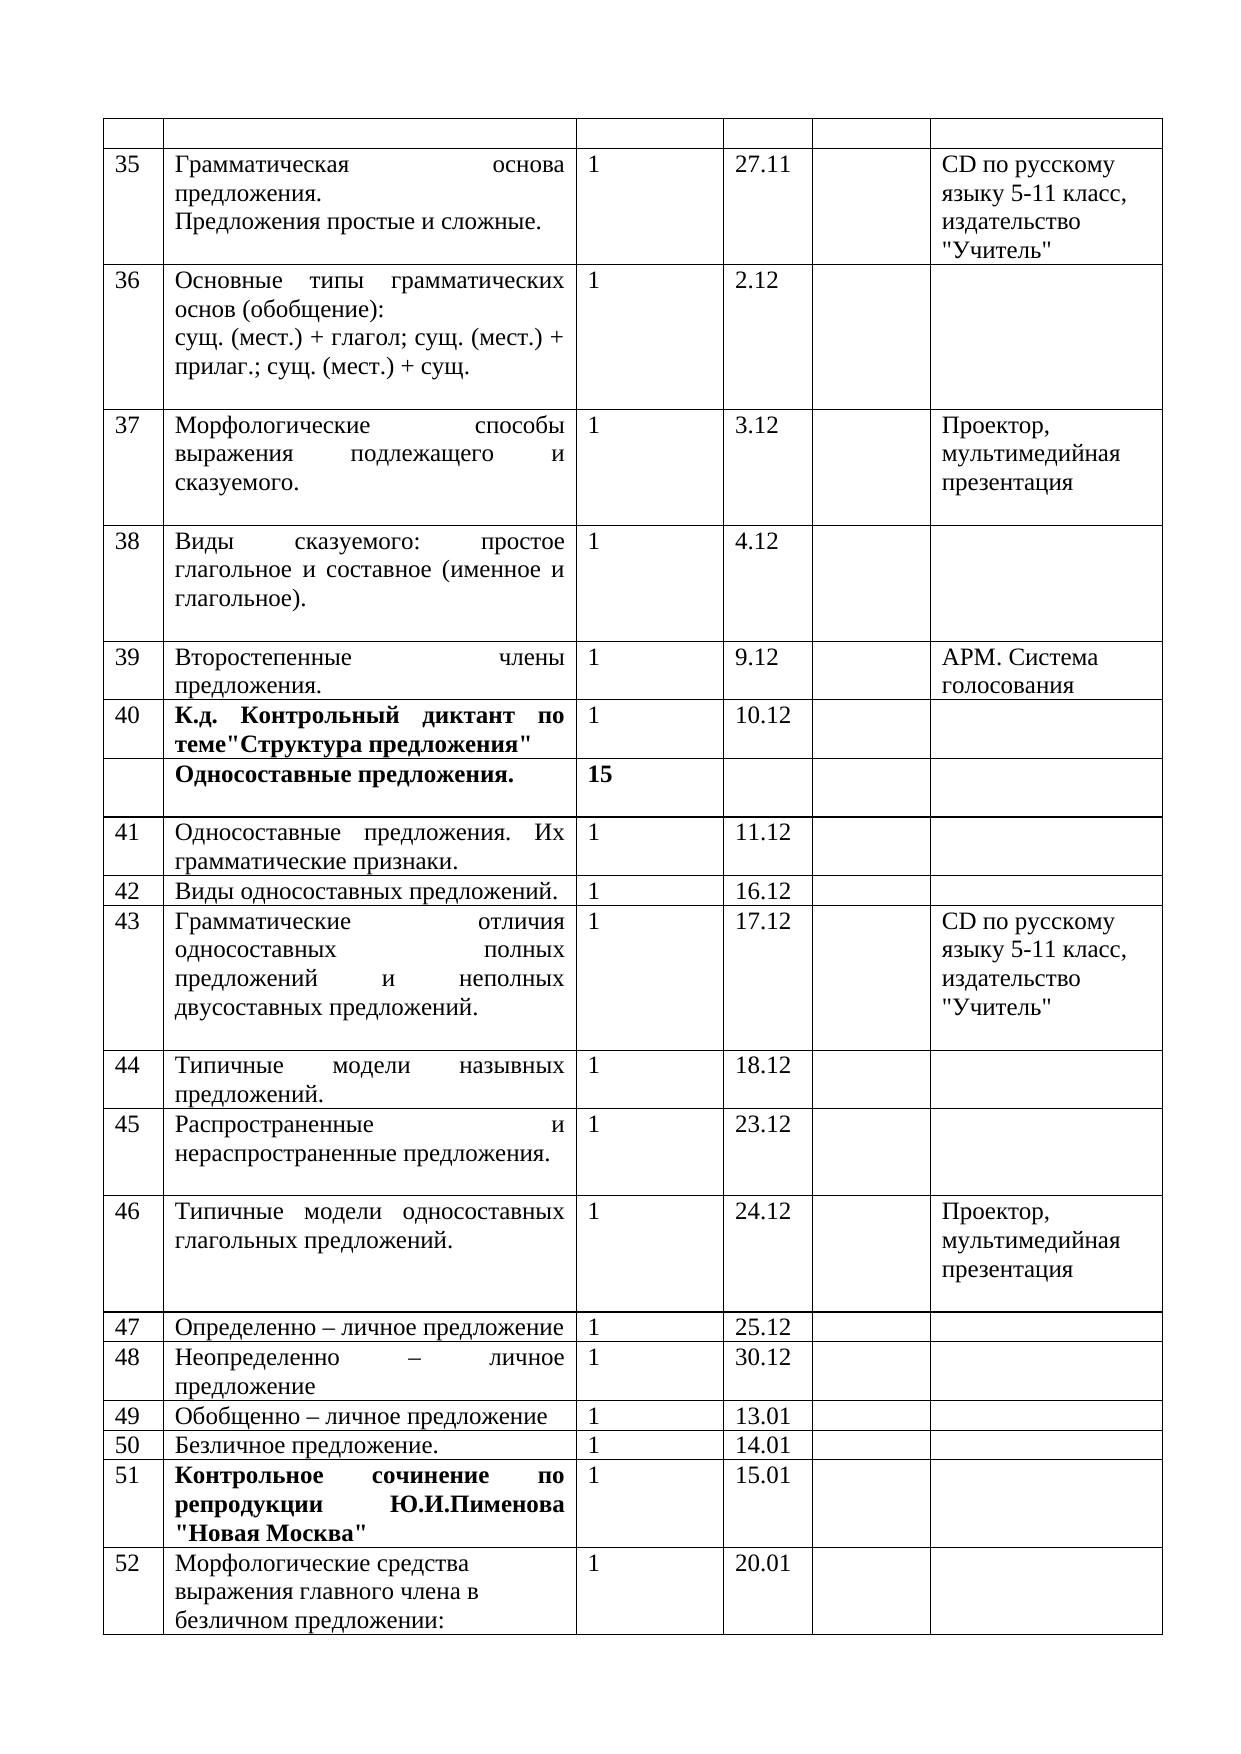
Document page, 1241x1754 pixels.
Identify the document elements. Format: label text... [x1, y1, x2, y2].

table_cell 1 [577, 642, 723, 699]
table_cell 27.11 [724, 149, 812, 264]
table_cell 42 [104, 876, 163, 905]
table_cell 1 [577, 1196, 723, 1311]
table_cell [931, 1051, 1162, 1108]
table_cell [813, 1548, 930, 1634]
table_cell [931, 700, 1162, 758]
table_cell АРМ. Система голосования [931, 642, 1162, 699]
table_cell [931, 1109, 1162, 1195]
table_cell 18.12 [724, 1051, 812, 1108]
table_cell 1 [577, 1548, 723, 1634]
table_cell Грамматическая основа предложения. Предложения простые и сложные. [164, 149, 576, 264]
table_cell 1 [577, 149, 723, 264]
table_cell 1 [577, 1313, 723, 1341]
table_cell [813, 1342, 930, 1400]
table_cell [931, 119, 1162, 148]
table_cell [813, 410, 930, 525]
table_cell 51 [104, 1460, 163, 1547]
table_cell 44 [104, 1051, 163, 1108]
table_cell 1 [577, 1051, 723, 1108]
table_cell [931, 1431, 1162, 1459]
table_cell 39 [104, 642, 163, 699]
table_cell [724, 119, 812, 148]
table_cell Односоставные предложения. Их грамматические признаки. [164, 818, 576, 875]
table_cell [813, 1313, 930, 1341]
table_cell 13.01 [724, 1401, 812, 1429]
table_cell Основные типы грамматических основ (обобщение): сущ. (мест.) + глагол; сущ. (мест.) + прилаг.; сущ. (мест.) + сущ. [164, 265, 576, 409]
table_cell [931, 876, 1162, 905]
table_cell [931, 1342, 1162, 1400]
table_cell [931, 526, 1162, 641]
table_cell 48 [104, 1342, 163, 1400]
table_cell 52 [104, 1548, 163, 1634]
table_cell 6 [577, 119, 723, 148]
table_cell 1 [577, 1342, 723, 1400]
table_cell 15.01 [724, 1460, 812, 1547]
table_cell [813, 876, 930, 905]
table_cell СD по русскому языку 5-11 класс, издательство "Учитель" [931, 149, 1162, 264]
table_cell 45 [104, 1109, 163, 1195]
table_cell [931, 818, 1162, 875]
table_cell 15 [577, 759, 723, 816]
table_cell [813, 265, 930, 409]
table_cell [931, 1460, 1162, 1547]
table_cell 35 [104, 149, 163, 264]
table_cell Проектор, мультимедийная презентация [931, 1196, 1162, 1311]
table_cell 1 [577, 876, 723, 905]
table_cell 1 [577, 1431, 723, 1459]
table_cell [813, 1401, 930, 1429]
table_cell Неопределенно – личное предложение [164, 1342, 576, 1400]
table_cell 1 [577, 906, 723, 1049]
table_cell Морфологические способы выражения подлежащего и сказуемого. [164, 410, 576, 525]
table_cell [931, 265, 1162, 409]
table_cell 38 [104, 526, 163, 641]
table_cell Безличное предложение. [164, 1431, 576, 1459]
table_cell Контрольное сочинение по репродукции Ю.И.Пименова "Новая Москва" [164, 1460, 576, 1547]
table_cell Типичные модели назывных предложений. [164, 1051, 576, 1108]
table_cell 43 [104, 906, 163, 1049]
table_cell [813, 1051, 930, 1108]
table_cell Распространенные и нераспространенные предложения. [164, 1109, 576, 1195]
table_cell Проектор, мультимедийная презентация [931, 410, 1162, 525]
table_cell Определенно – личное предложение [164, 1313, 576, 1341]
table_cell [813, 119, 930, 148]
table_cell [813, 1109, 930, 1195]
table_cell 49 [104, 1401, 163, 1429]
table_cell 37 [104, 410, 163, 525]
table_cell 1 [577, 1109, 723, 1195]
table_cell 1 [577, 818, 723, 875]
table_cell [813, 149, 930, 264]
table_cell Второстепенные члены предложения. [164, 642, 576, 699]
table_cell [813, 700, 930, 758]
table_cell Виды сказуемого: простое глагольное и составное (именное и глагольное). [164, 526, 576, 641]
table_cell [931, 1401, 1162, 1429]
table_cell [813, 818, 930, 875]
table_cell [931, 1313, 1162, 1341]
table_cell 30.12 [724, 1342, 812, 1400]
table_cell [164, 1548, 576, 1634]
table_cell 17.12 [724, 906, 812, 1049]
table_cell 14.01 [724, 1431, 812, 1459]
table_cell [813, 1431, 930, 1459]
table_cell 24.12 [724, 1196, 812, 1311]
table_cell 20.01 [724, 1548, 812, 1634]
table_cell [164, 119, 576, 148]
table_cell [104, 759, 163, 816]
table_cell 1 [577, 1460, 723, 1547]
table_cell К.д. Контрольный диктант по теме"Структура предложения" [164, 700, 576, 758]
table_cell 47 [104, 1313, 163, 1341]
table_cell 36 [104, 265, 163, 409]
table_cell 16.12 [724, 876, 812, 905]
table_cell [813, 1460, 930, 1547]
table_cell [813, 642, 930, 699]
table_cell [931, 759, 1162, 816]
table_cell [104, 119, 163, 148]
table_cell 40 [104, 700, 163, 758]
table_cell 9.12 [724, 642, 812, 699]
table_cell Виды односоставных предложений. [164, 876, 576, 905]
table_cell 1 [577, 526, 723, 641]
table_cell [813, 1196, 930, 1311]
table_cell Типичные модели односоставных глагольных предложений. [164, 1196, 576, 1311]
table_cell 41 [104, 818, 163, 875]
table_cell 23.12 [724, 1109, 812, 1195]
table_cell [813, 759, 930, 816]
table_cell 3.12 [724, 410, 812, 525]
table_cell СD по русскому языку 5-11 класс, издательство "Учитель" [931, 906, 1162, 1049]
table_cell 11.12 [724, 818, 812, 875]
table_cell 1 [577, 1401, 723, 1429]
table_cell 1 [577, 410, 723, 525]
table_cell 46 [104, 1196, 163, 1311]
table_cell Грамматические отличия односоставных полных предложений и неполных двусоставных предложений. [164, 906, 576, 1049]
table_cell [931, 1548, 1162, 1634]
table_cell Обобщенно – личное предложение [164, 1401, 576, 1429]
table_cell 2.12 [724, 265, 812, 409]
table_cell 10.12 [724, 700, 812, 758]
table_cell 4.12 [724, 526, 812, 641]
table_cell [813, 526, 930, 641]
table_cell [724, 759, 812, 816]
table_cell 1 [577, 700, 723, 758]
table_cell [813, 906, 930, 1049]
table_cell Односоставные предложения. [164, 759, 576, 816]
table_cell 25.12 [724, 1313, 812, 1341]
table_cell 1 [577, 265, 723, 409]
table_cell 50 [104, 1431, 163, 1459]
